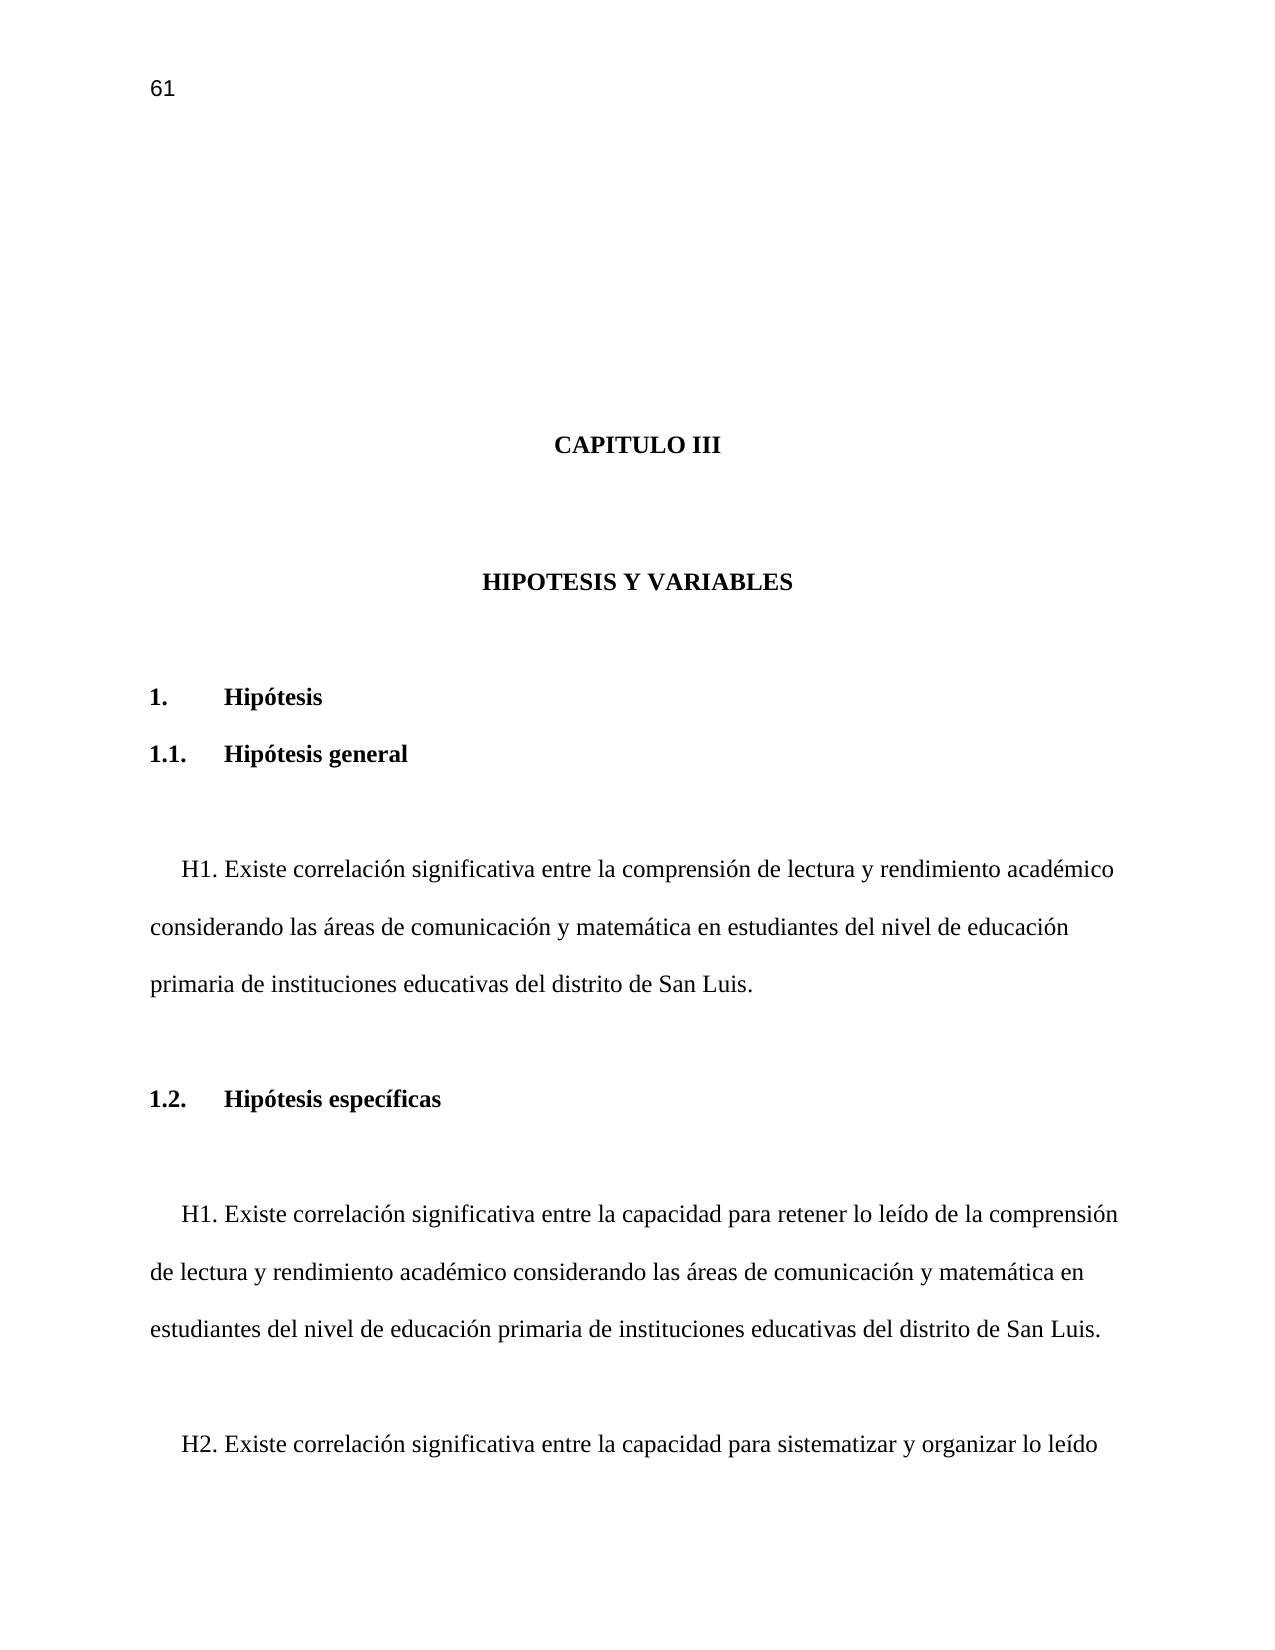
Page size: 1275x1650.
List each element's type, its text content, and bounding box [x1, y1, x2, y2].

subtitle Hipótesis específicas [149, 1084, 1125, 1113]
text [150, 1429, 1125, 1458]
subtitle CAPITULO III [150, 430, 1125, 459]
subtitle Hipótesis [149, 682, 1125, 711]
subtitle HIPOTESIS Y VARIABLES [150, 567, 1125, 596]
subtitle Hipótesis general [149, 739, 1125, 768]
text H1. Existe correlación significativa entre la capacidad para retener lo leído de la comprensión de lectura y rendimiento académico considerando las áreas de comunicación y matemática en estudiantes del nivel de educación primaria de instituciones educativas del distrito de San Luis. [150, 1199, 1125, 1343]
text H1. Existe correlación significativa entre la comprensión de lectura y rendimiento académico considerando las áreas de comunicación y matemática en estudiantes del nivel de educación primaria de instituciones educativas del distrito de San Luis. [150, 854, 1125, 998]
